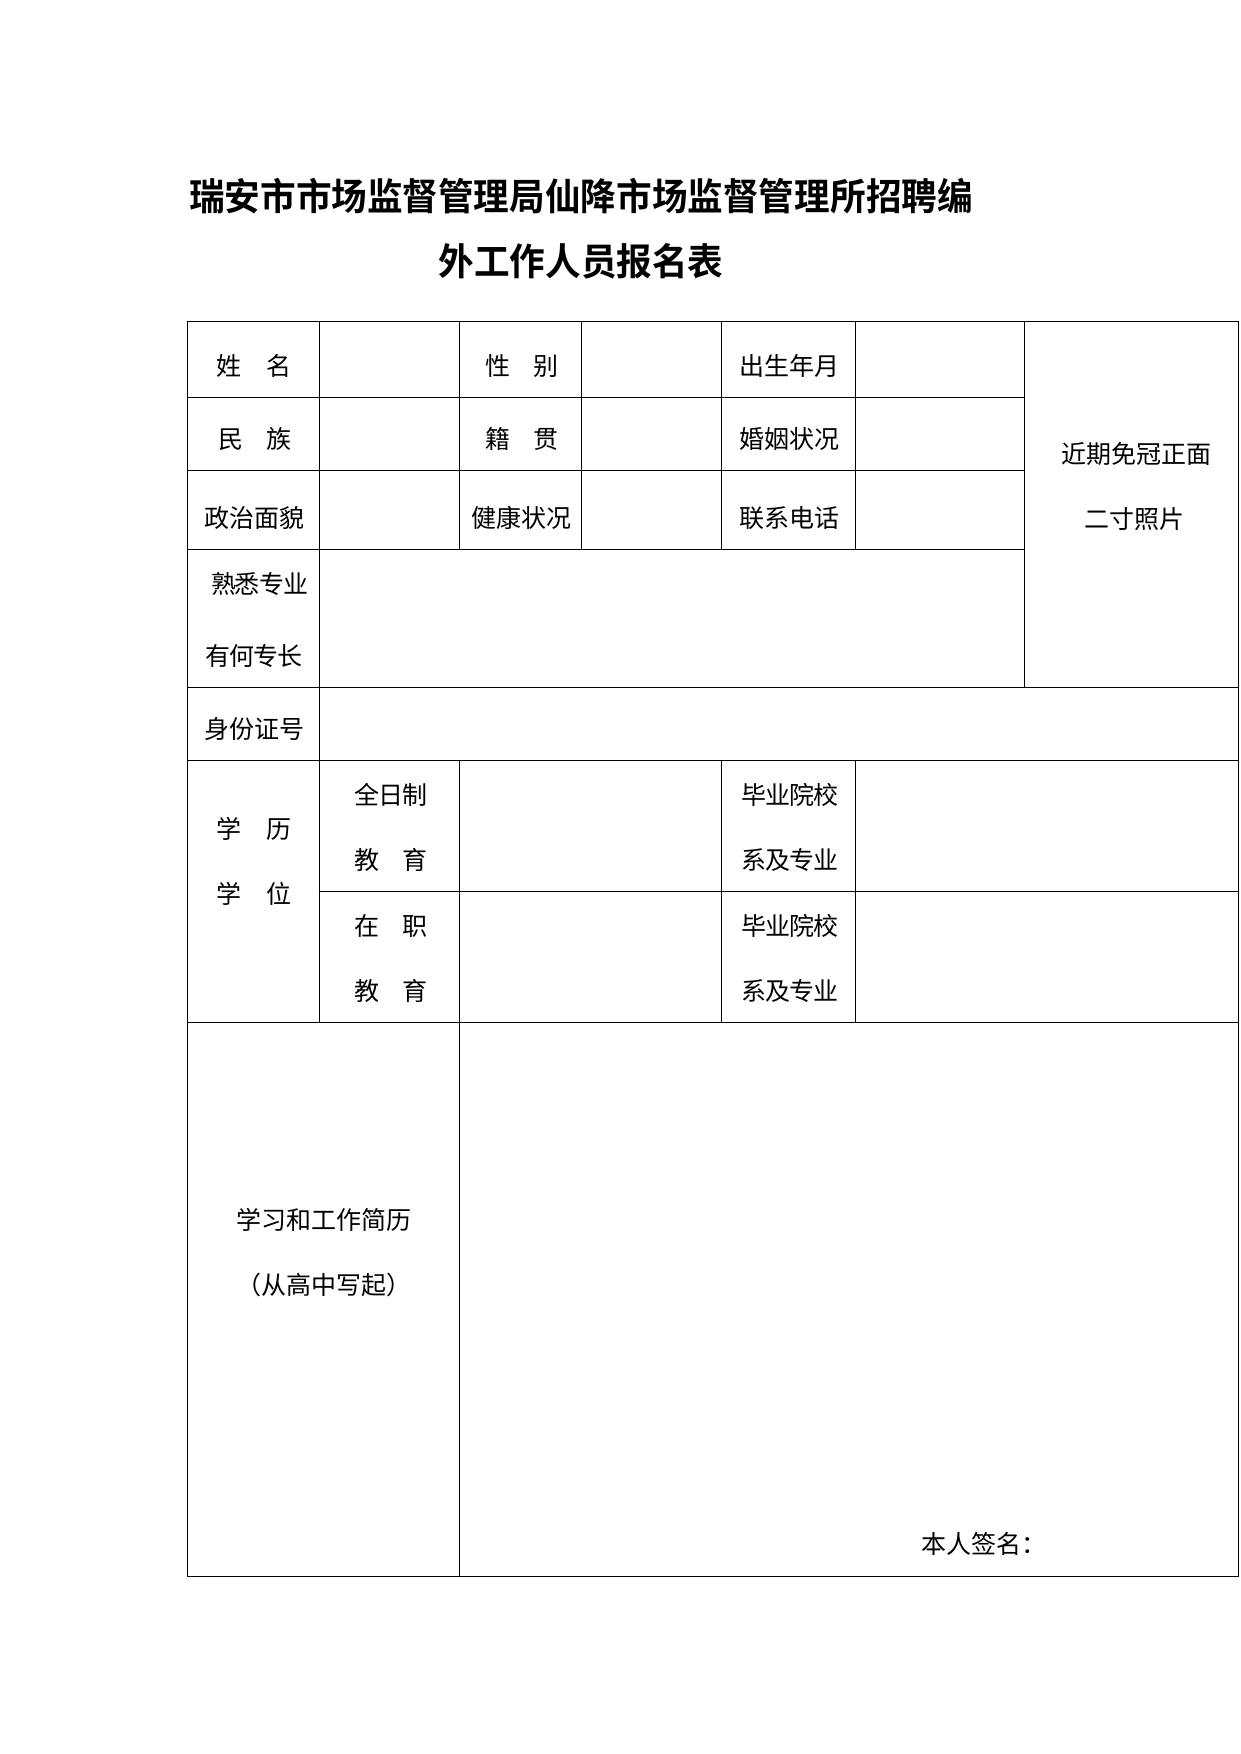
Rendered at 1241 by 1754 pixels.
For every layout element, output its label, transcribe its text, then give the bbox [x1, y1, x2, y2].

table_cell 全日制 教 育 [320, 761, 459, 891]
table_header 近期免冠正面二寸照片 [1025, 322, 1238, 687]
table_cell [320, 471, 459, 549]
table_header 性 别 [460, 322, 581, 397]
table_cell [582, 471, 721, 549]
table_cell 籍 贯 [460, 398, 581, 470]
table_header [856, 322, 1024, 397]
table_cell 在 职 教 育 [320, 892, 459, 1022]
table_cell [582, 398, 721, 470]
table_cell 本人签名： 年 月 日 [460, 1023, 1238, 1576]
table_cell 毕业院校 系及专业 [722, 892, 855, 1022]
table_cell [320, 688, 1238, 760]
table_cell 熟悉专业 有何专长 [188, 550, 319, 687]
table_cell [460, 761, 721, 891]
table_cell 学 历 学 位 [188, 761, 319, 1022]
table_cell [320, 398, 459, 470]
table_cell 民 族 [188, 398, 319, 470]
table_cell [856, 892, 1238, 1022]
table_cell [856, 471, 1024, 549]
table_header [582, 322, 721, 397]
table_cell [460, 892, 721, 1022]
table_cell 身份证号 [188, 688, 319, 760]
table_cell [320, 550, 1024, 687]
table_cell 健康状况 [460, 471, 581, 549]
table_cell [856, 398, 1024, 470]
table_cell 学习和工作简历 （从高中写起） [188, 1023, 459, 1576]
table_cell 政治面貌 [188, 471, 319, 549]
table_header 出生年月 [722, 322, 855, 397]
table_header 姓 名 [188, 322, 319, 397]
table_cell 联系电话 [722, 471, 855, 549]
subtitle 瑞安市市场监督管理局仙降市场监督管理所招聘编外工作人员报名表 [187, 162, 974, 292]
table_cell 毕业院校 系及专业 [722, 761, 855, 891]
table_cell [856, 761, 1238, 891]
table_header [320, 322, 459, 397]
table_cell 婚姻状况 [722, 398, 855, 470]
